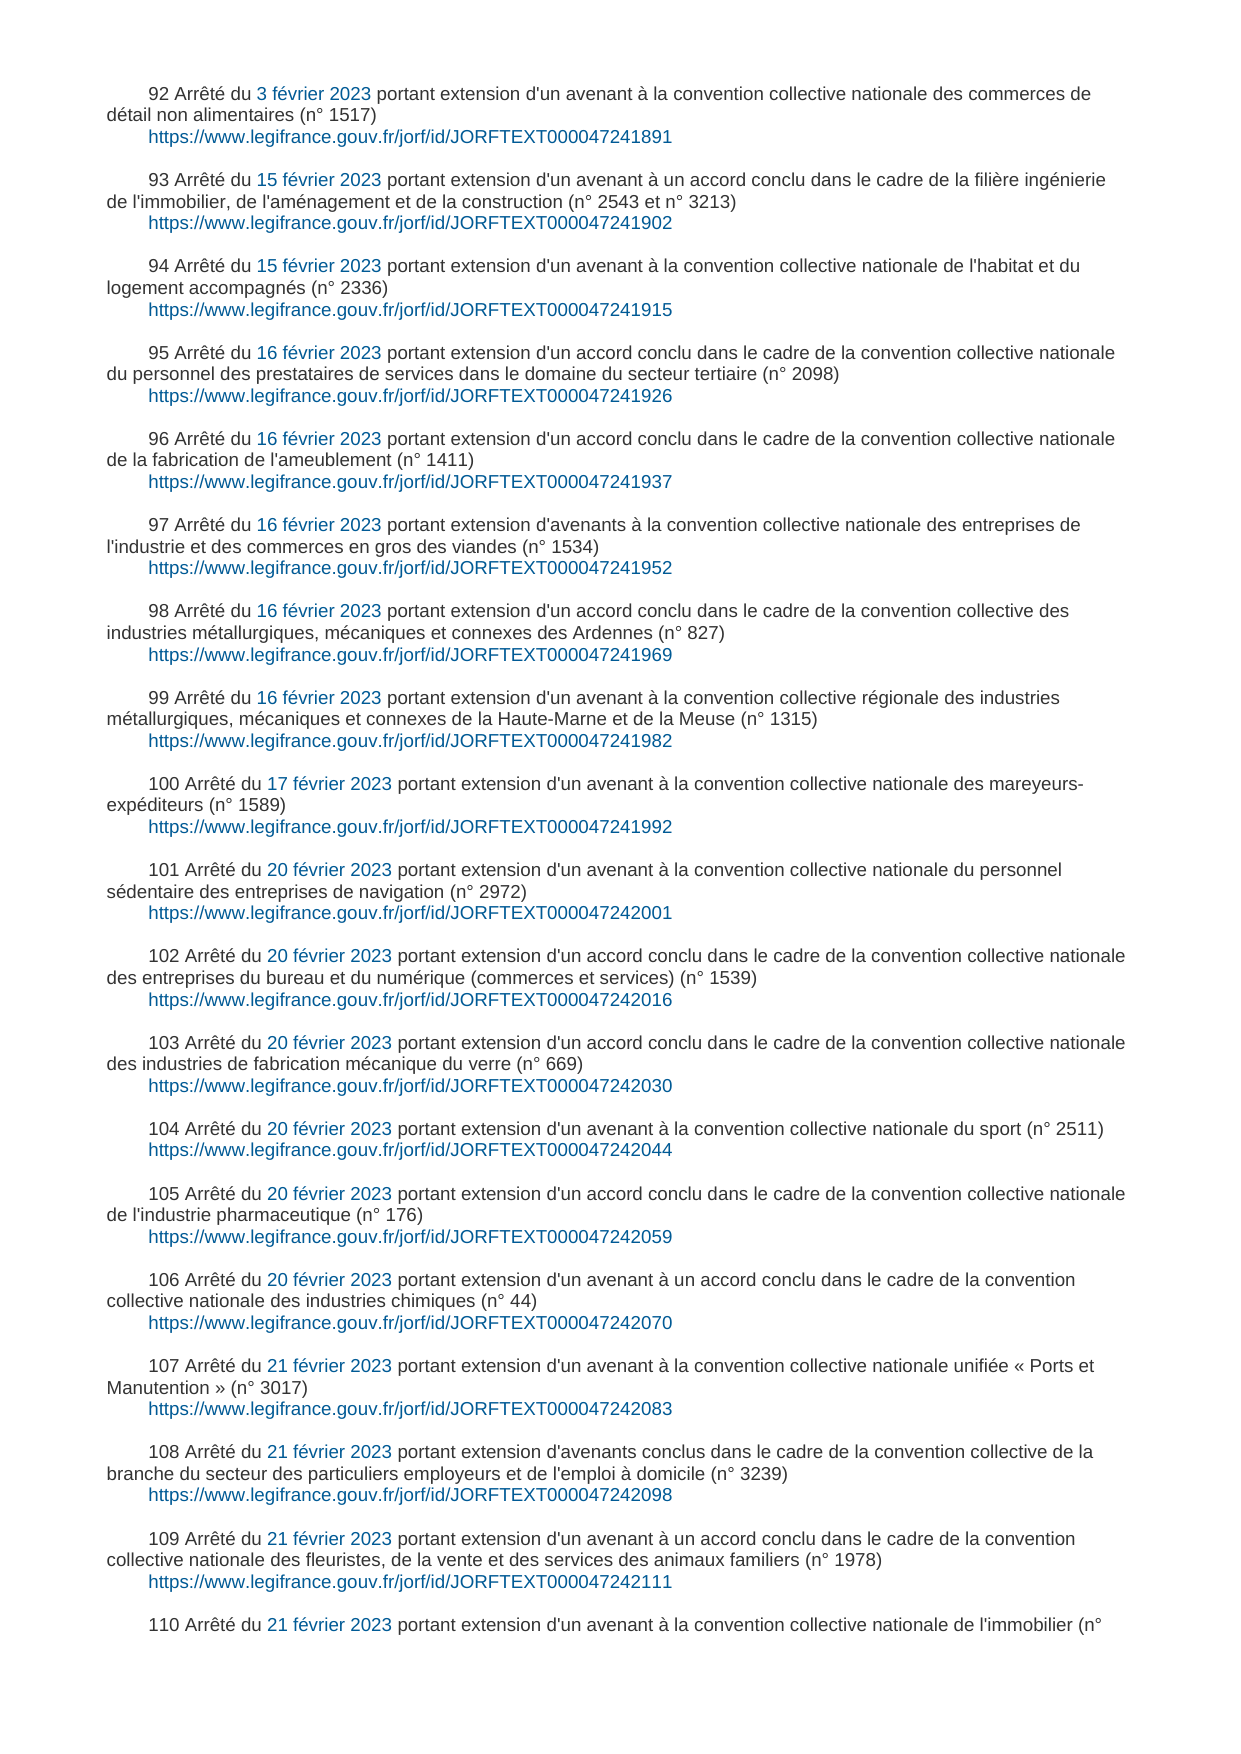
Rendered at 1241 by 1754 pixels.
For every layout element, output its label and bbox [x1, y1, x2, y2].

text [106, 83, 1128, 1635]
